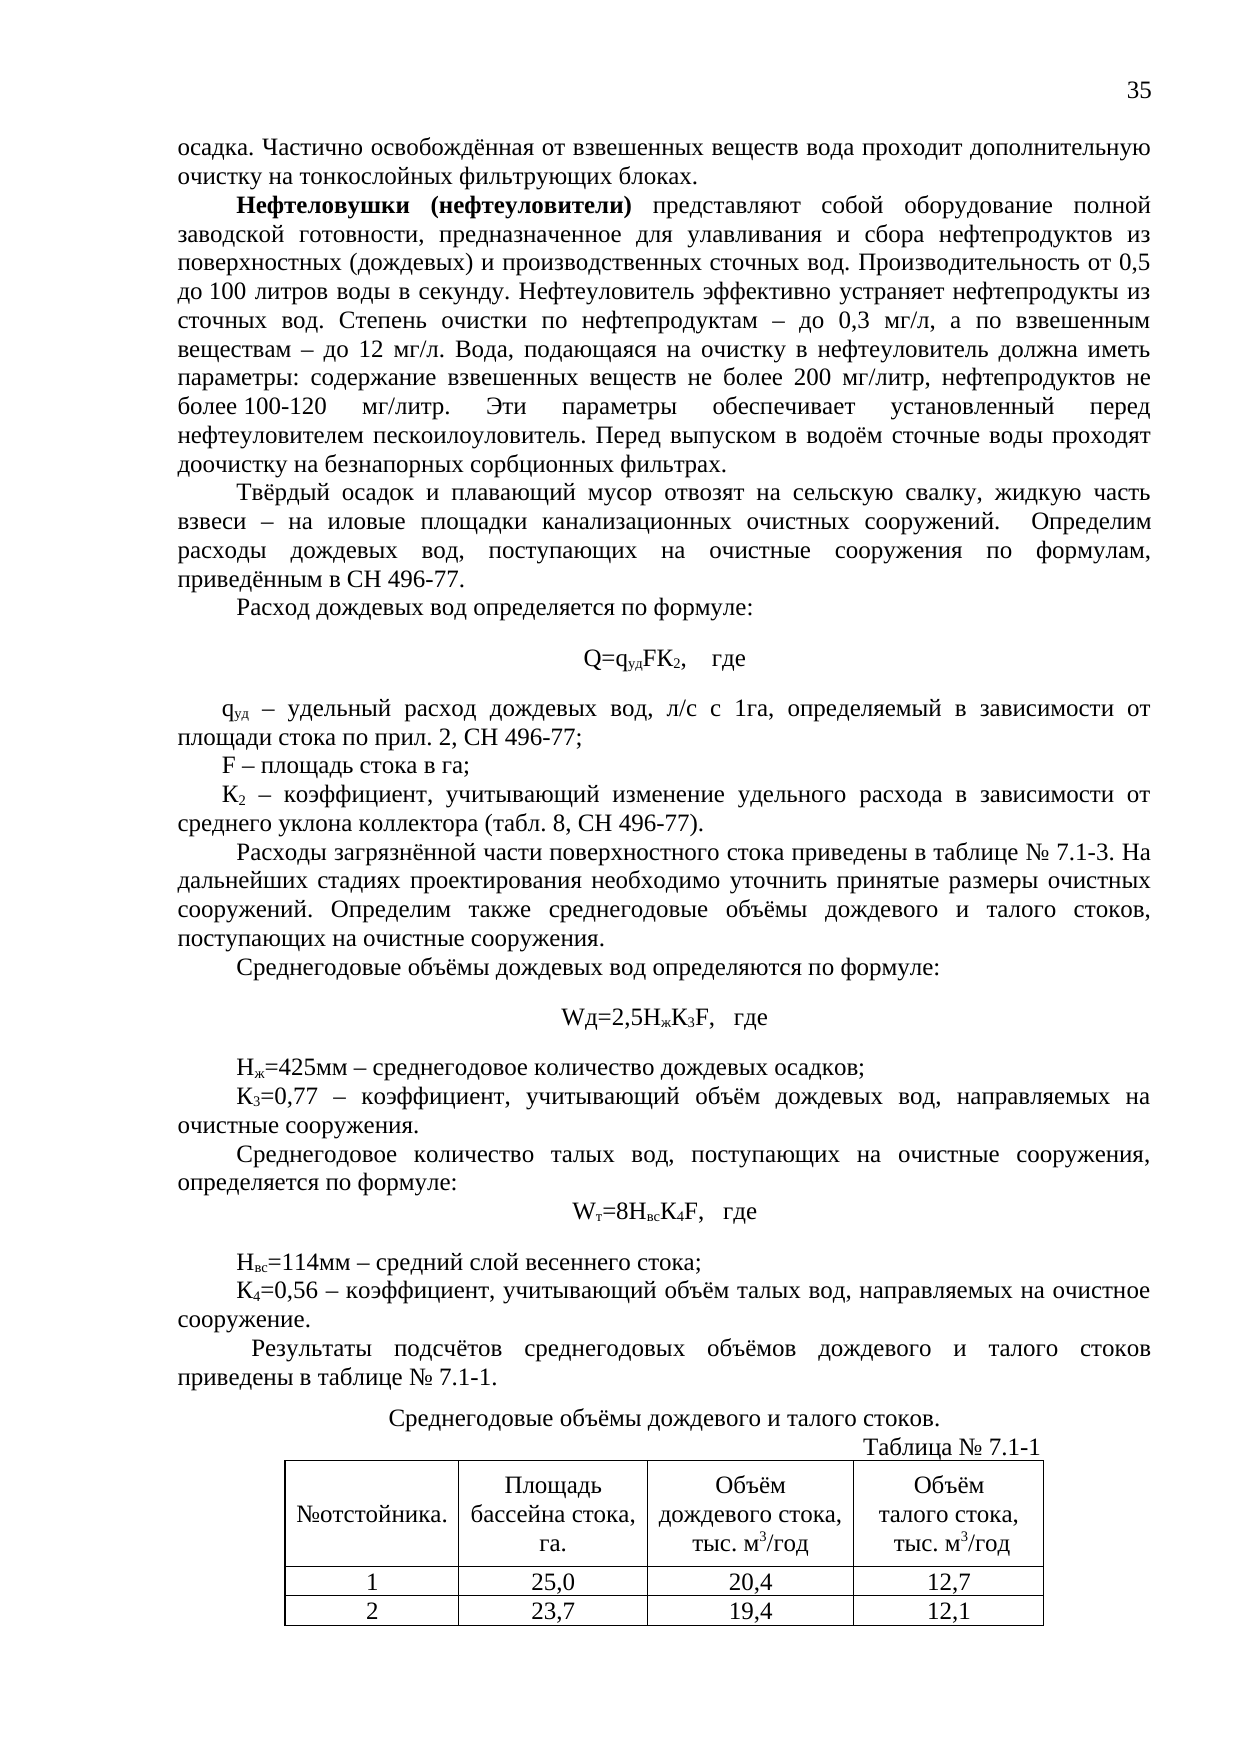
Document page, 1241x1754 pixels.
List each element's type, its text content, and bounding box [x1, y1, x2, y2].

table_header №отстойника. [286, 1461, 458, 1566]
table_cell 1 [286, 1567, 458, 1595]
text Нвс=114мм – средний слой весеннего стока; [177, 1247, 1152, 1275]
text Нж=425мм – среднегодовое количество дождевых осадков; [177, 1052, 1152, 1081]
table_cell 12,1 [854, 1596, 1043, 1625]
table_header Объём дождевого стока, тыс. м3/год [648, 1461, 853, 1566]
table_cell 20,4 [648, 1567, 853, 1595]
text Wт=8НвсК4F, где [177, 1196, 1152, 1225]
text Нефтеловушки (нефтеуловители) представляют собой оборудование полной заводской готовности, предназначенное для улавливания и сбора нефтепродуктов из поверхностных (дождевых) и производственных сточных вод. Производительность от 0,5 до 100 литров воды в секунду. Нефтеуловитель эффективно устраняет нефтепродукты из сточных вод. Степень очистки по нефтепродуктам – до 0,3 мг/л, а по взвешенным веществам – до 12 мг/л. Вода, подающаяся на очистку в нефтеуловитель должна иметь параметры: содержание взвешенных веществ не более 200 мг/литр, нефтепродуктов не более 100-120 мг/литр. Эти параметры обеспечивает установленный перед нефтеуловителем пескоилоуловитель. Перед выпуском в водоём сточные воды проходят доочистку на безнапорных сорбционных фильтрах. [177, 190, 1152, 477]
text Расход дождевых вод определяется по формуле: [177, 592, 1152, 621]
text Wд=2,5НжК3F, где [177, 1002, 1152, 1031]
text Таблица № 7.1-1 [177, 1432, 1152, 1460]
text Среднегодовое количество талых вод, поступающих на очистные сооружения, определяется по формуле: [177, 1139, 1152, 1196]
table_cell 2 [286, 1596, 458, 1625]
text К3=0,77 – коэффициент, учитывающий объём дождевых вод, направляемых на очистные сооружения. [177, 1081, 1152, 1139]
text Результаты подсчётов среднегодовых объёмов дождевого и талого стоков приведены в таблице № 7.1-1. [177, 1333, 1152, 1390]
text Твёрдый осадок и плавающий мусор отвозят на сельскую свалку, жидкую часть взвеси – на иловые площадки канализационных очистных сооружений. Определим расходы дождевых вод, поступающих на очистные сооружения по формулам, приведённым в СН 496-77. [177, 477, 1152, 592]
text Расходы загрязнённой части поверхностного стока приведены в таблице № 7.1-3. На дальнейших стадиях проектирования необходимо уточнить принятые размеры очистных сооружений. Определим также среднегодовые объёмы дождевого и талого стоков, поступающих на очистные сооружения. [177, 837, 1152, 952]
table_cell 23,7 [459, 1596, 647, 1625]
table_header Площадь бассейна стока, га. [459, 1461, 647, 1566]
text Среднегодовые объёмы дождевых вод определяются по формуле: [177, 952, 1152, 981]
text F – площадь стока в га; [177, 751, 1152, 779]
table_cell 19,4 [648, 1596, 853, 1625]
text Q=qудFК2, где [177, 643, 1152, 672]
table_cell 12,7 [854, 1567, 1043, 1595]
text Среднегодовые объёмы дождевого и талого стоков. [177, 1403, 1152, 1432]
text qуд – удельный расход дождевых вод, л/с с 1га, определяемый в зависимости от площади стока по прил. 2, СН 496-77; [177, 693, 1152, 751]
table_cell 25,0 [459, 1567, 647, 1595]
text К4=0,56 – коэффициент, учитывающий объём талых вод, направляемых на очистное сооружение. [177, 1275, 1152, 1333]
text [177, 132, 1152, 190]
table_header Объём талого стока, тыс. м3/год [854, 1461, 1043, 1566]
text К2 – коэффициент, учитывающий изменение удельного расхода в зависимости от среднего уклона коллектора (табл. 8, СН 496-77). [177, 779, 1152, 837]
